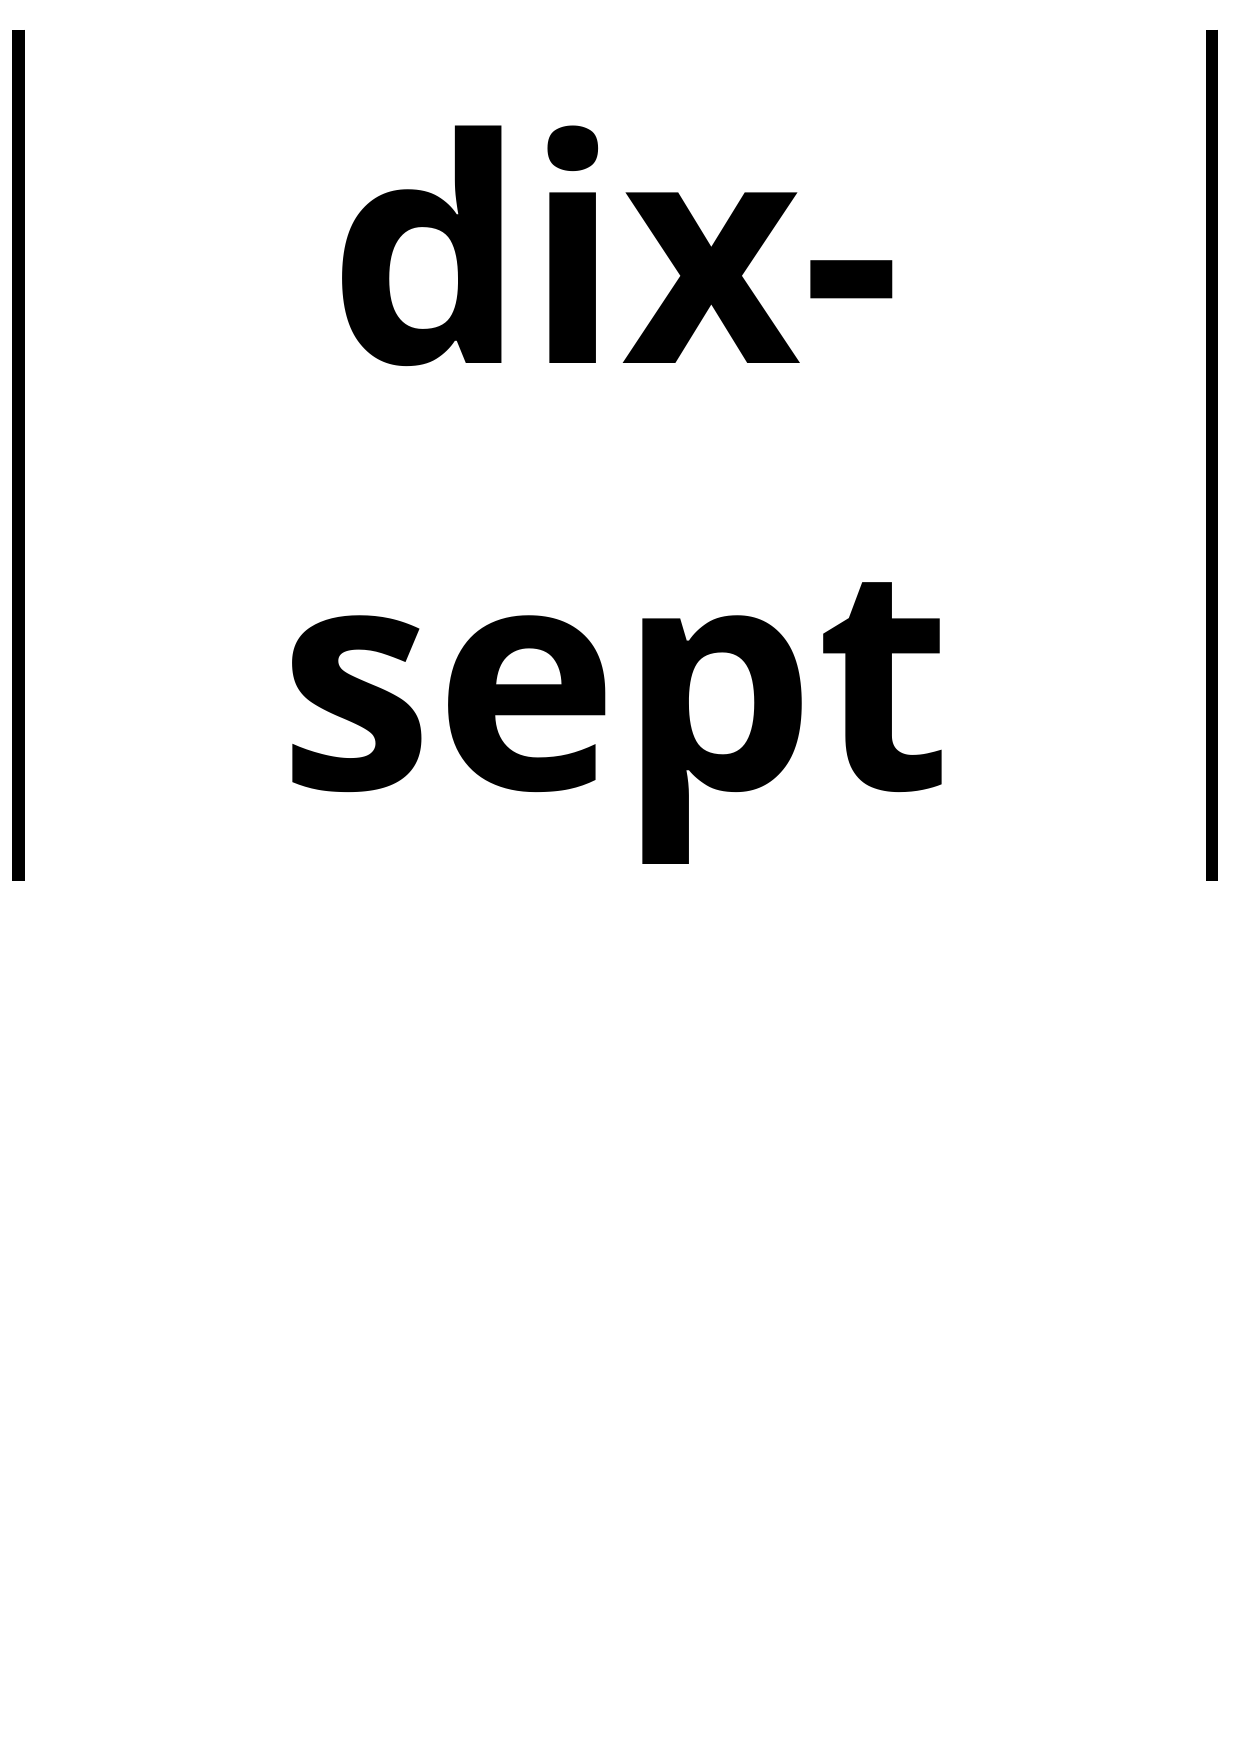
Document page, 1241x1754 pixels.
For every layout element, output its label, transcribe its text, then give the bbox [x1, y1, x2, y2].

table_cell dix-sept [25, 30, 1206, 881]
